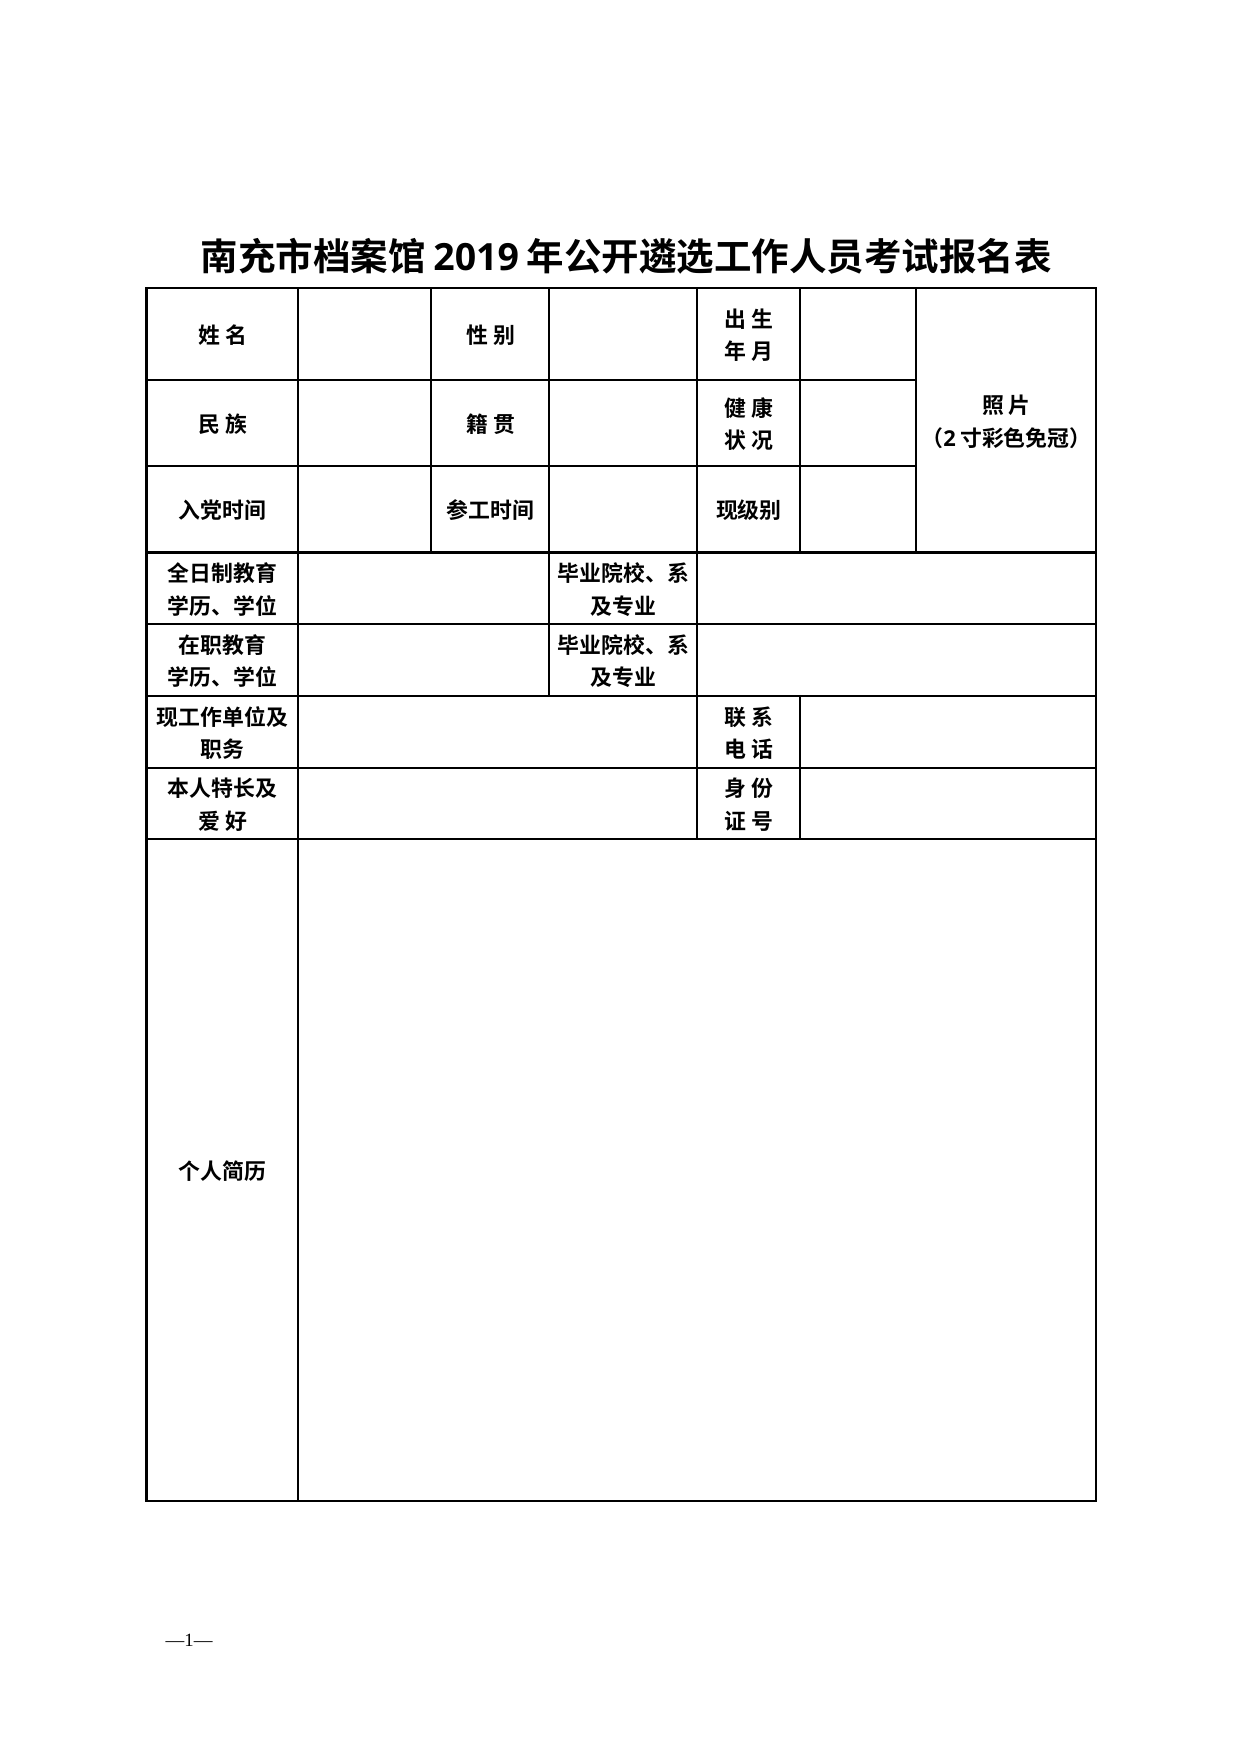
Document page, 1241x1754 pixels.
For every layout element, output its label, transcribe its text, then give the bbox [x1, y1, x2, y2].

table_cell [299, 554, 548, 623]
table_cell [550, 467, 696, 551]
table_cell 毕业院校、系 及专业 [550, 554, 696, 623]
table_header [550, 289, 696, 379]
table_cell [299, 381, 430, 464]
table_cell [299, 467, 430, 551]
table_cell [550, 381, 696, 464]
table_cell 健 康 状 况 [698, 381, 799, 464]
table_cell [698, 625, 1095, 695]
table_cell [299, 769, 696, 838]
table_cell 全日制教育 学历、学位 [148, 554, 297, 623]
table_cell [801, 381, 915, 464]
table_cell 现级别 [698, 467, 799, 551]
table_cell 在职教育 学历、学位 [148, 625, 297, 695]
table_cell [299, 840, 1095, 1500]
table_cell 身 份 证 号 [698, 769, 799, 838]
table_header [801, 289, 915, 379]
table_header [299, 289, 430, 379]
table_cell 本人特长及 爱 好 [148, 769, 297, 838]
table_header 姓 名 [148, 289, 297, 379]
table_cell [801, 769, 1095, 838]
table_cell [801, 697, 1095, 767]
table_header 出 生 年 月 [698, 289, 799, 379]
table_cell [299, 625, 548, 695]
table_cell [801, 467, 915, 551]
table_cell 籍 贯 [432, 381, 548, 464]
text 南充市档案馆2019年公开遴选工作人员考试报名表 [165, 222, 1087, 287]
table_cell 民 族 [148, 381, 297, 464]
table_cell 毕业院校、系 及专业 [550, 625, 696, 695]
table_cell 个人简历 [148, 840, 297, 1500]
table_cell 联 系 电 话 [698, 697, 799, 767]
table_header 性 别 [432, 289, 548, 379]
table_cell [698, 554, 1095, 623]
table_cell [299, 697, 696, 767]
table_header 照 片 （2寸彩色免冠） [917, 289, 1095, 551]
table_cell 参工时间 [432, 467, 548, 551]
table_cell 入党时间 [148, 467, 297, 551]
table_cell 现工作单位及职务 [148, 697, 297, 767]
